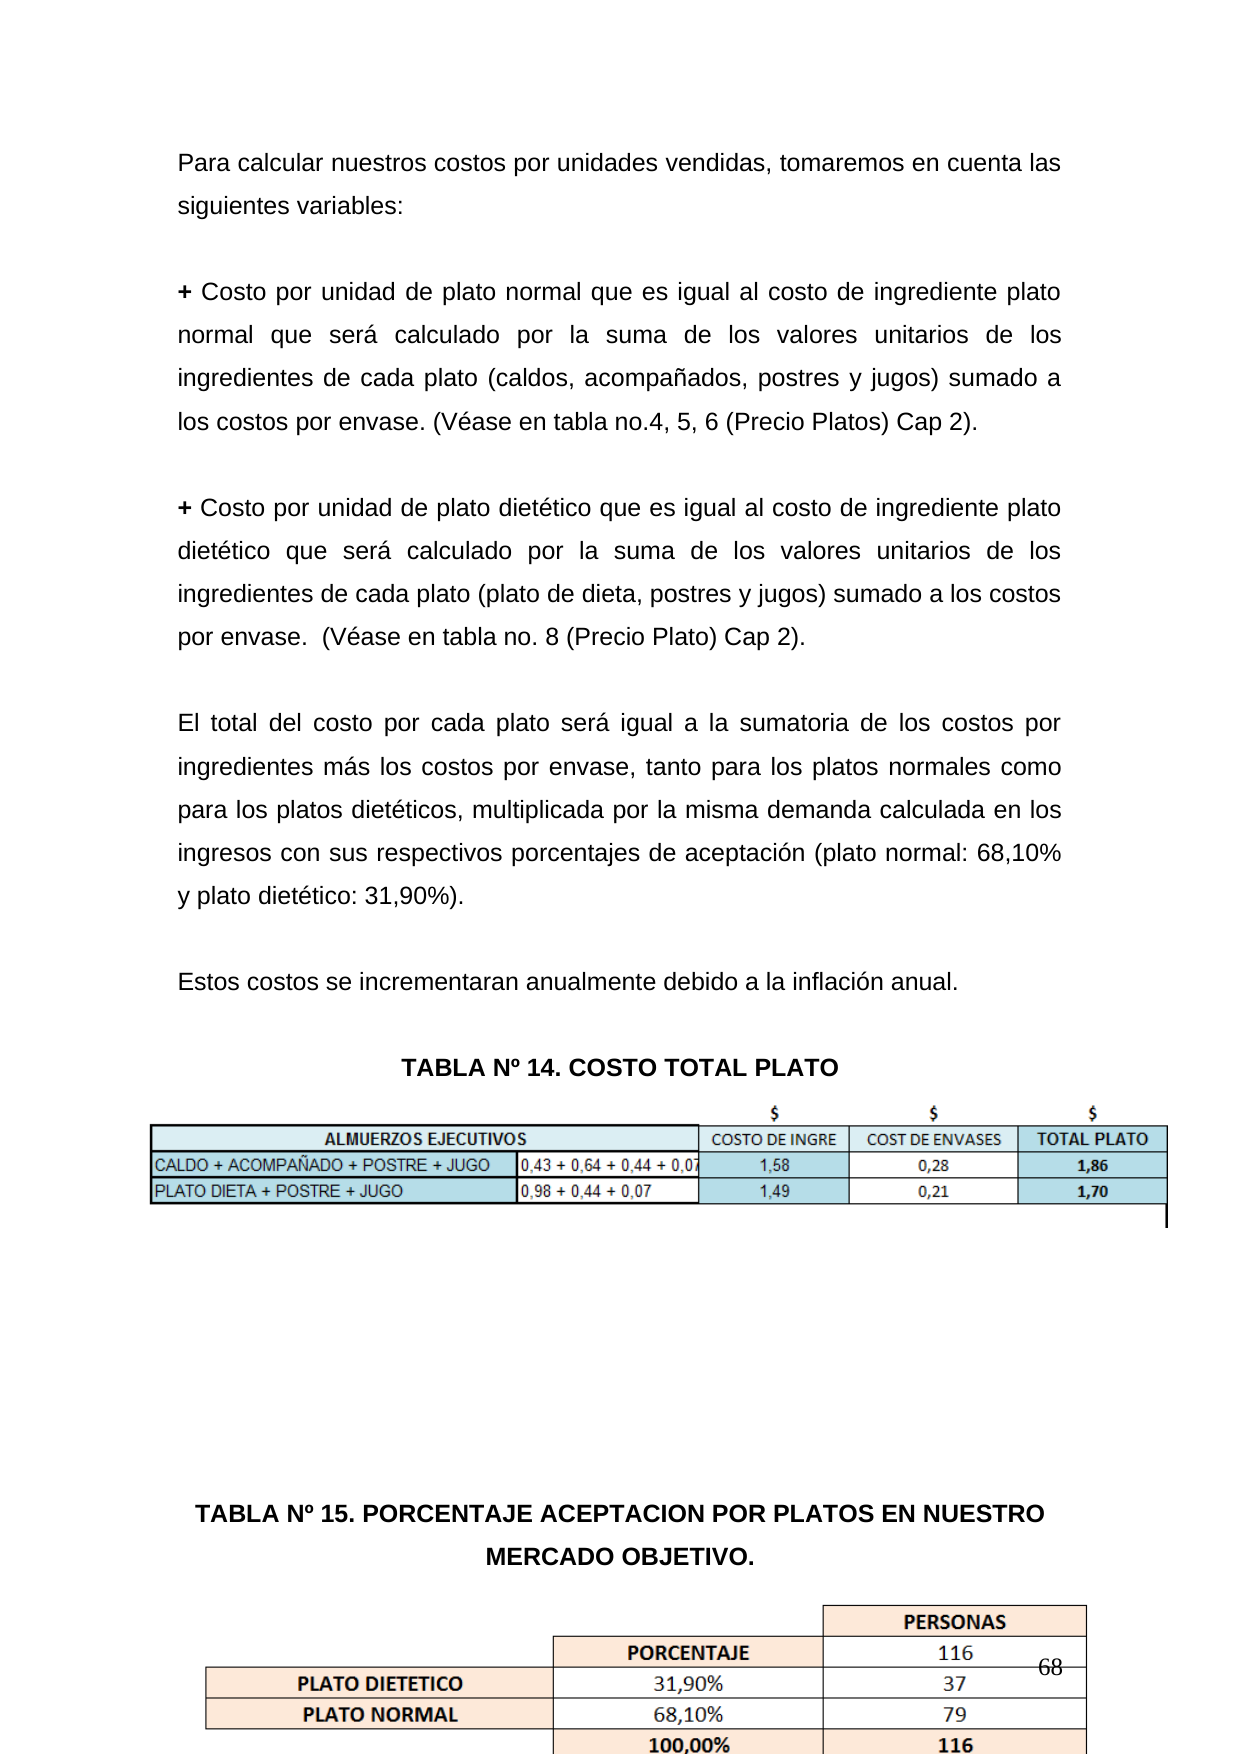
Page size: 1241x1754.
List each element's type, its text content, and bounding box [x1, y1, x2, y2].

text Para calcular nuestros costos por unidades vendidas, tomaremos en cuenta las siguientes variables: [177, 148, 1063, 219]
text TABLA Nº 14. COSTO TOTAL PLATO [177, 1053, 1063, 1082]
text TABLA Nº 15. PORCENTAJE ACEPTACION POR PLATOS EN NUESTRO MERCADO OBJETIVO. [177, 1499, 1063, 1571]
text Estos costos se incrementaran anualmente debido a la inflación anual. [177, 967, 1063, 996]
text + Costo por unidad de plato dietético que es igual al costo de ingrediente plato dietético que será calculado por la suma de los valores unitarios de los ingredientes de cada plato (plato de dieta, postres y jugos) sumado a los costos por envase. (Véase en tabla no. 8 (Precio Plato) Cap 2). [177, 493, 1063, 651]
picture [177, 1573, 1098, 1754]
text + Costo por unidad de plato normal que es igual al costo de ingrediente plato normal que será calculado por la suma de los valores unitarios de los ingredientes de cada plato (caldos, acompañados, postres y jugos) sumado a los costos por envase. (Véase en tabla no.4, 5, 6 (Precio Platos) Cap 2). [177, 277, 1063, 435]
text El total del costo por cada plato será igual a la sumatoria de los costos por ingredientes más los costos por envase, tanto para los platos normales como para los platos dietéticos, multiplicada por la misma demanda calculada en los ingresos con sus respectivos porcentajes de aceptación (plato normal: 68,10% y plato dietético: 31,90%). [177, 708, 1063, 909]
picture [139, 1092, 1168, 1228]
